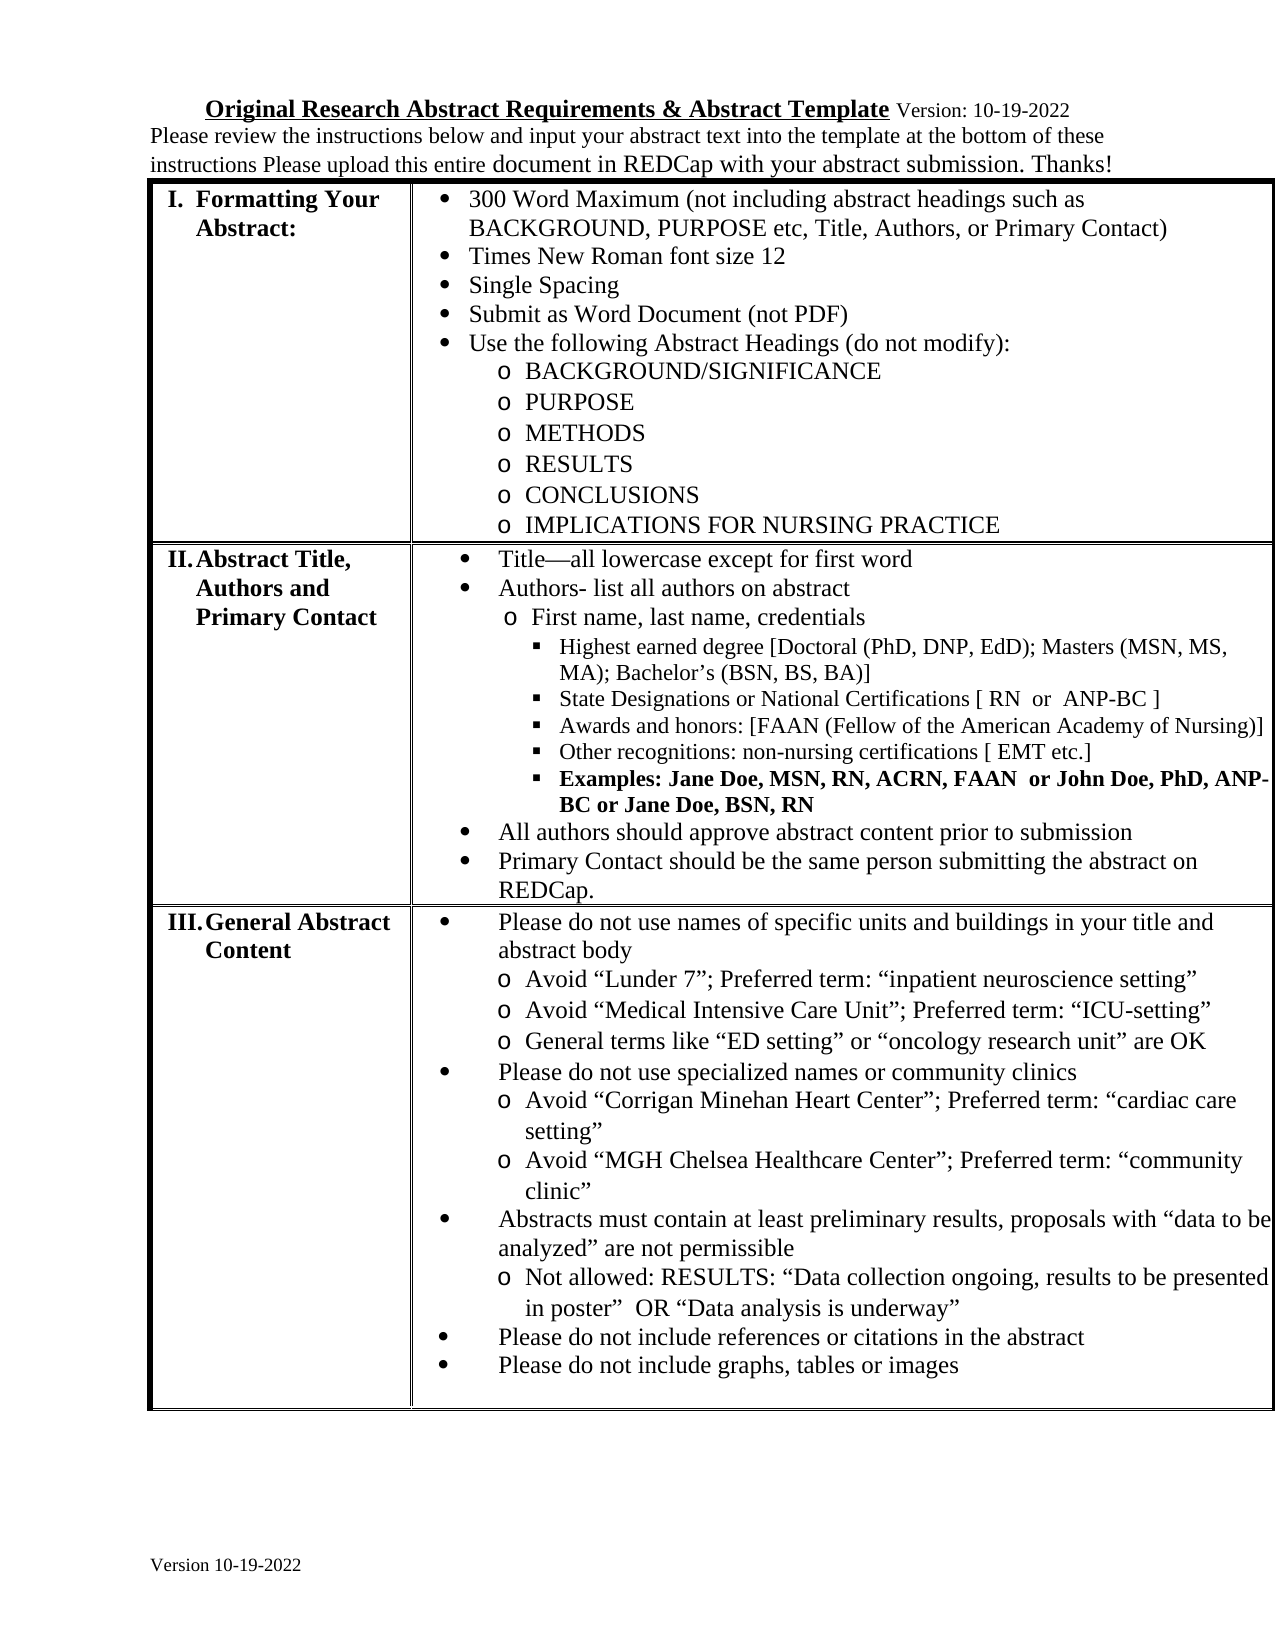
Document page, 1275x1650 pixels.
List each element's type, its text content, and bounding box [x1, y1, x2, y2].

table_header Formatting Your Abstract: [153, 184, 410, 541]
text Please review the instructions below and input your abstract text into the template at the bottom of these instructions Please upload this entire document in REDCap with your abstract submission. Thanks! [150, 122, 1125, 178]
table_cell Title—all lowercase except for first word Authors- list all authors on abstract First name, last name, credentials Highest earned degree [Doctoral (PhD, DNP, EdD); Masters (MSN, MS, MA); Bachelor’s (BSN, BS, BA)] State Designations or National Certifications [ RN or ANP-BC ] Awards and honors: [FAAN (Fellow of the American Academy of Nursing)] Other recognitions: non-nursing certifications [ EMT etc.] Examples: Jane Doe, MSN, RN, ACRN, FAAN or John Doe, PhD, ANP-BC or Jane Doe, BSN, RN All authors should approve abstract content prior to submission Primary Contact should be the same person submitting the abstract on REDCap. [413, 545, 1272, 903]
text Original Research Abstract Requirements & Abstract Template Version: 10-19-2022 [150, 94, 1125, 122]
table_cell General Abstract Content [153, 904, 412, 1408]
table_cell Abstract Title, Authors and Primary Contact [153, 545, 410, 903]
table_header 300 Word Maximum (not including abstract headings such as BACKGROUND, PURPOSE etc, Title, Authors, or Primary Contact) Times New Roman font size 12 Single Spacing Submit as Word Document (not PDF) Use the following Abstract Headings (do not modify): BACKGROUND/SIGNIFICANCE PURPOSE METHODS RESULTS CONCLUSIONS IMPLICATIONS FOR NURSING PRACTICE [413, 184, 1272, 541]
table_cell Please do not use names of specific units and buildings in your title and abstract body Avoid “Lunder 7”; Preferred term: “inpatient neuroscience setting” Avoid “Medical Intensive Care Unit”; Preferred term: “ICU-setting” General terms like “ED setting” or “oncology research unit” are OK Please do not use specialized names or community clinics Avoid “Corrigan Minehan Heart Center”; Preferred term: “cardiac care setting” Avoid “MGH Chelsea Healthcare Center”; Preferred term: “community clinic” Abstracts must contain at least preliminary results, proposals with “data to be analyzed” are not permissible Not allowed: RESULTS: “Data collection ongoing, results to be presented in poster” OR “Data analysis is underway” Please do not include references or citations in the abstract Please do not include graphs, tables or images [412, 907, 1272, 1408]
